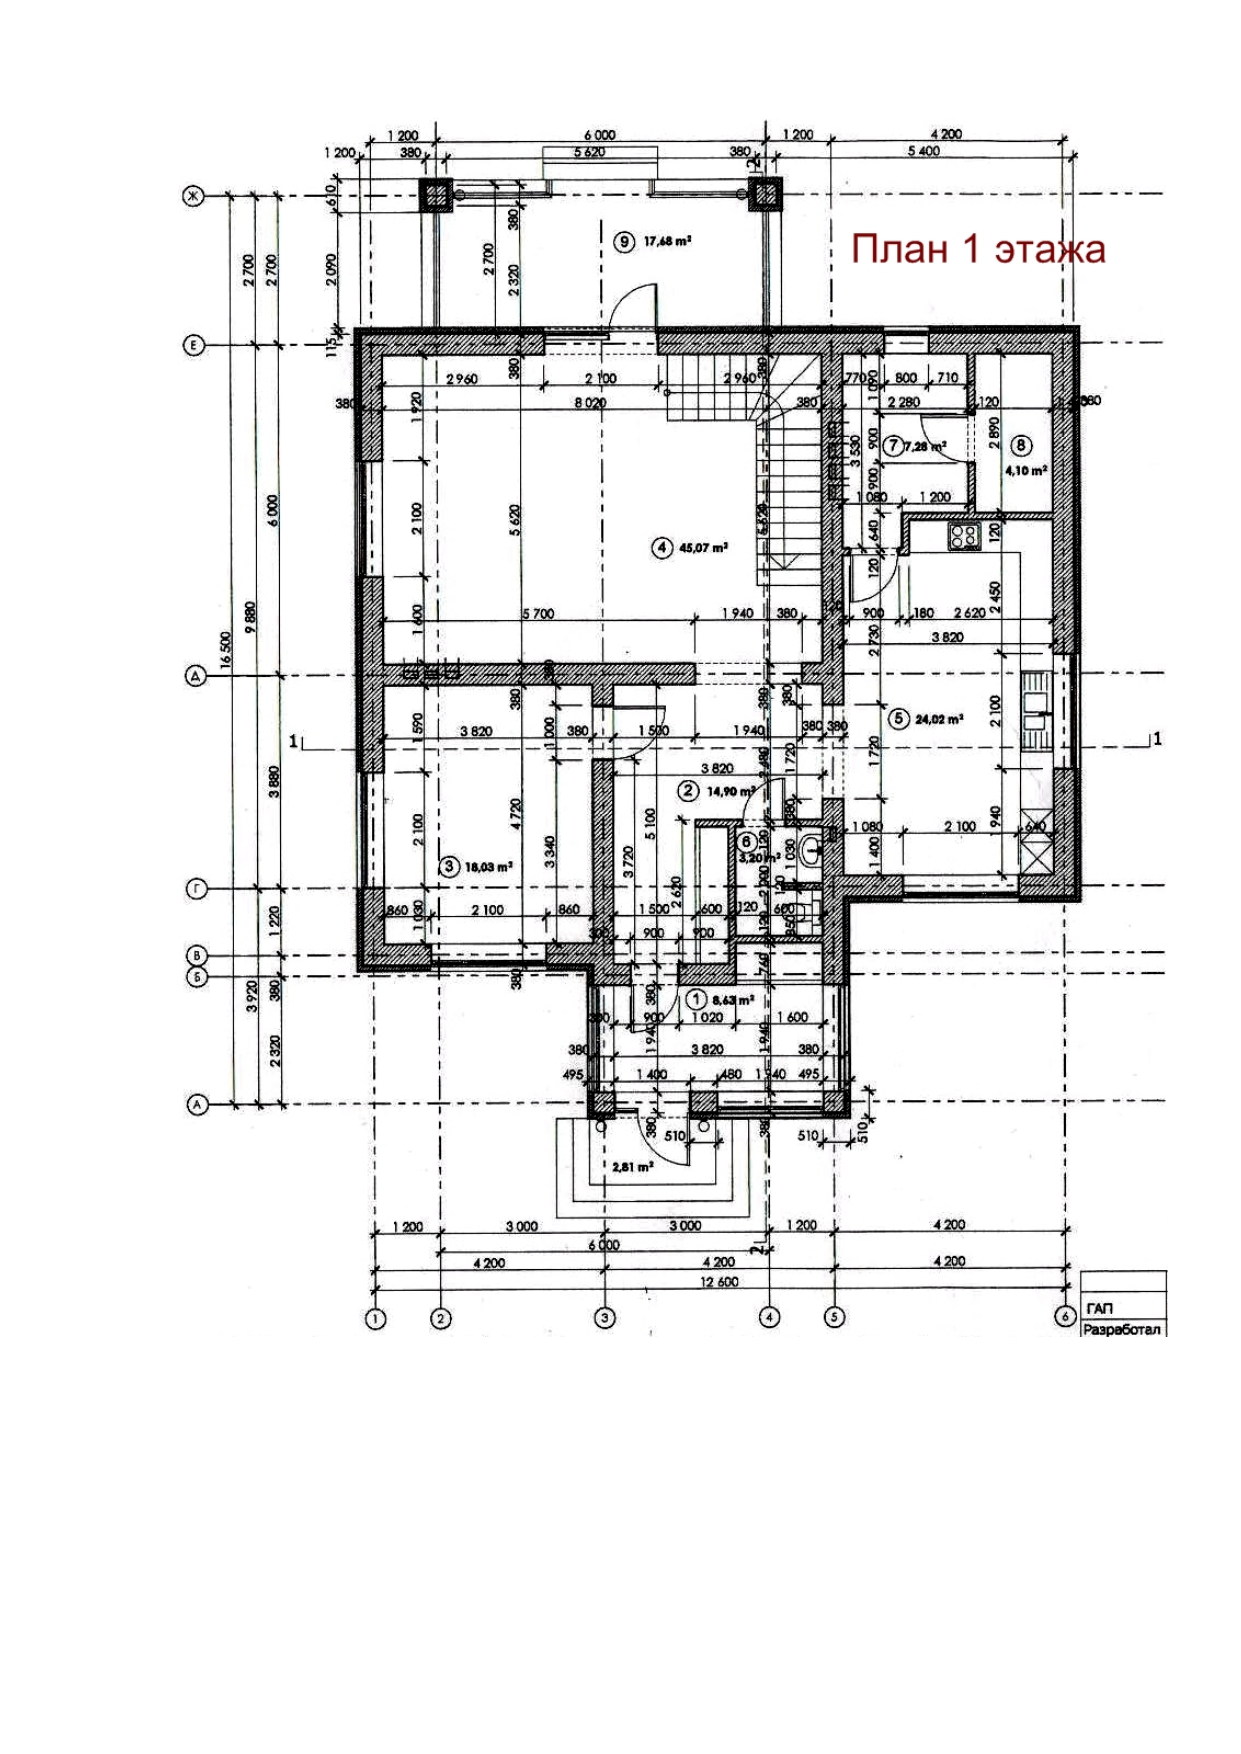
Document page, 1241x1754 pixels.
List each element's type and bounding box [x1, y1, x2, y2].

picture [177, 118, 1168, 1337]
